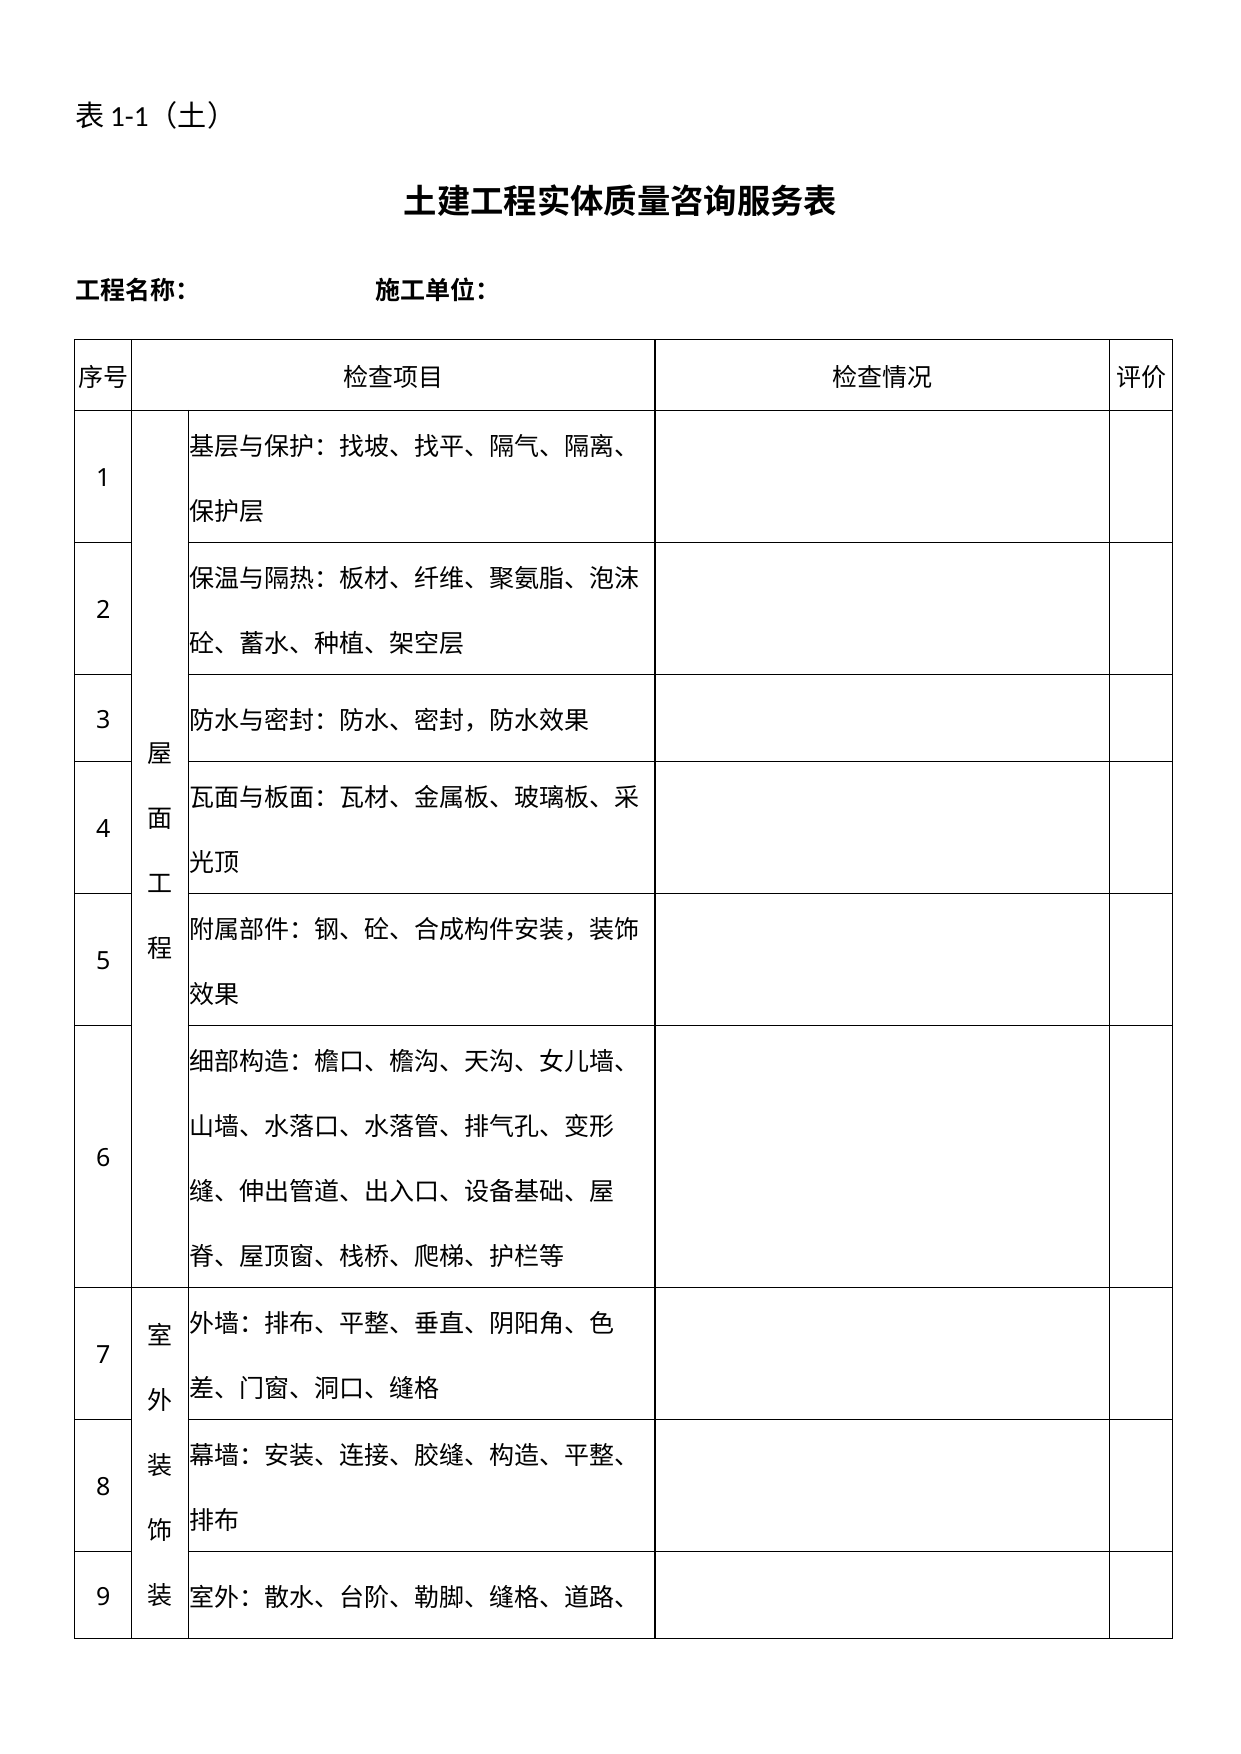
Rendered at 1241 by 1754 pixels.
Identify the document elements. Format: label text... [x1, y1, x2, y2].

table_cell [656, 1288, 1109, 1419]
table_cell 瓦面与板面：瓦材、金属板、玻璃板、采光顶 [189, 762, 654, 893]
table_cell 室 外 装 饰 装 修 工 程 [132, 1288, 188, 1638]
table_cell 屋 面 工 程 [132, 411, 188, 1287]
table_cell [1110, 1288, 1172, 1419]
table_cell [1110, 411, 1172, 542]
table_cell [656, 1552, 1109, 1638]
table_cell [656, 411, 1109, 542]
list 表1-1（土） [75, 81, 1165, 146]
table_cell 防水与密封：防水、密封，防水效果 [189, 675, 654, 761]
table_cell [656, 1420, 1109, 1551]
table_header 检查项目 [132, 340, 654, 410]
table_cell [1110, 1552, 1172, 1638]
table_cell [1110, 543, 1172, 674]
table_cell [1110, 1420, 1172, 1551]
table_cell [656, 675, 1109, 761]
table_cell [1110, 675, 1172, 761]
table_cell 4 [75, 762, 131, 893]
table_cell 1 [75, 411, 131, 542]
table_cell [656, 894, 1109, 1025]
table_header 序号 [75, 340, 131, 410]
table_cell 幕墙：安装、连接、胶缝、构造、平整、排布 [189, 1420, 654, 1551]
table_header 评价 [1110, 340, 1172, 410]
table_cell 8 [75, 1420, 131, 1551]
table_cell [1110, 1026, 1172, 1287]
table_cell [1110, 762, 1172, 893]
table_cell 2 [75, 543, 131, 674]
table_header 检查情况 [656, 340, 1109, 410]
list 工程名称： 施工单位： [75, 256, 1165, 321]
table_cell 附属部件：钢、砼、合成构件安装，装饰效果 [189, 894, 654, 1025]
table_cell 外墙：排布、平整、垂直、阴阳角、色 差、门窗、洞口、缝格 [189, 1288, 654, 1419]
table_cell 5 [75, 894, 131, 1025]
table_cell [656, 1026, 1109, 1287]
list 土建工程实体质量咨询服务表 [75, 167, 1165, 232]
table_cell 细部构造：檐口、檐沟、天沟、女儿墙、山墙、水落口、水落管、排气孔、变形 缝、伸出管道、出入口、设备基础、屋 脊、屋顶窗、栈桥、爬梯、护栏等 [189, 1026, 654, 1287]
table_cell 7 [75, 1288, 131, 1419]
table_cell [656, 543, 1109, 674]
table_cell [656, 762, 1109, 893]
table_cell 基层与保护：找坡、找平、隔气、隔离、保护层 [189, 411, 654, 542]
table_cell 6 [75, 1026, 131, 1287]
table_cell [1110, 894, 1172, 1025]
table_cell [189, 1552, 654, 1638]
table_cell 9 [75, 1552, 131, 1638]
table_cell 保温与隔热：板材、纤维、聚氨脂、泡沫砼、蓄水、种植、架空层 [189, 543, 654, 674]
table_cell 3 [75, 675, 131, 761]
